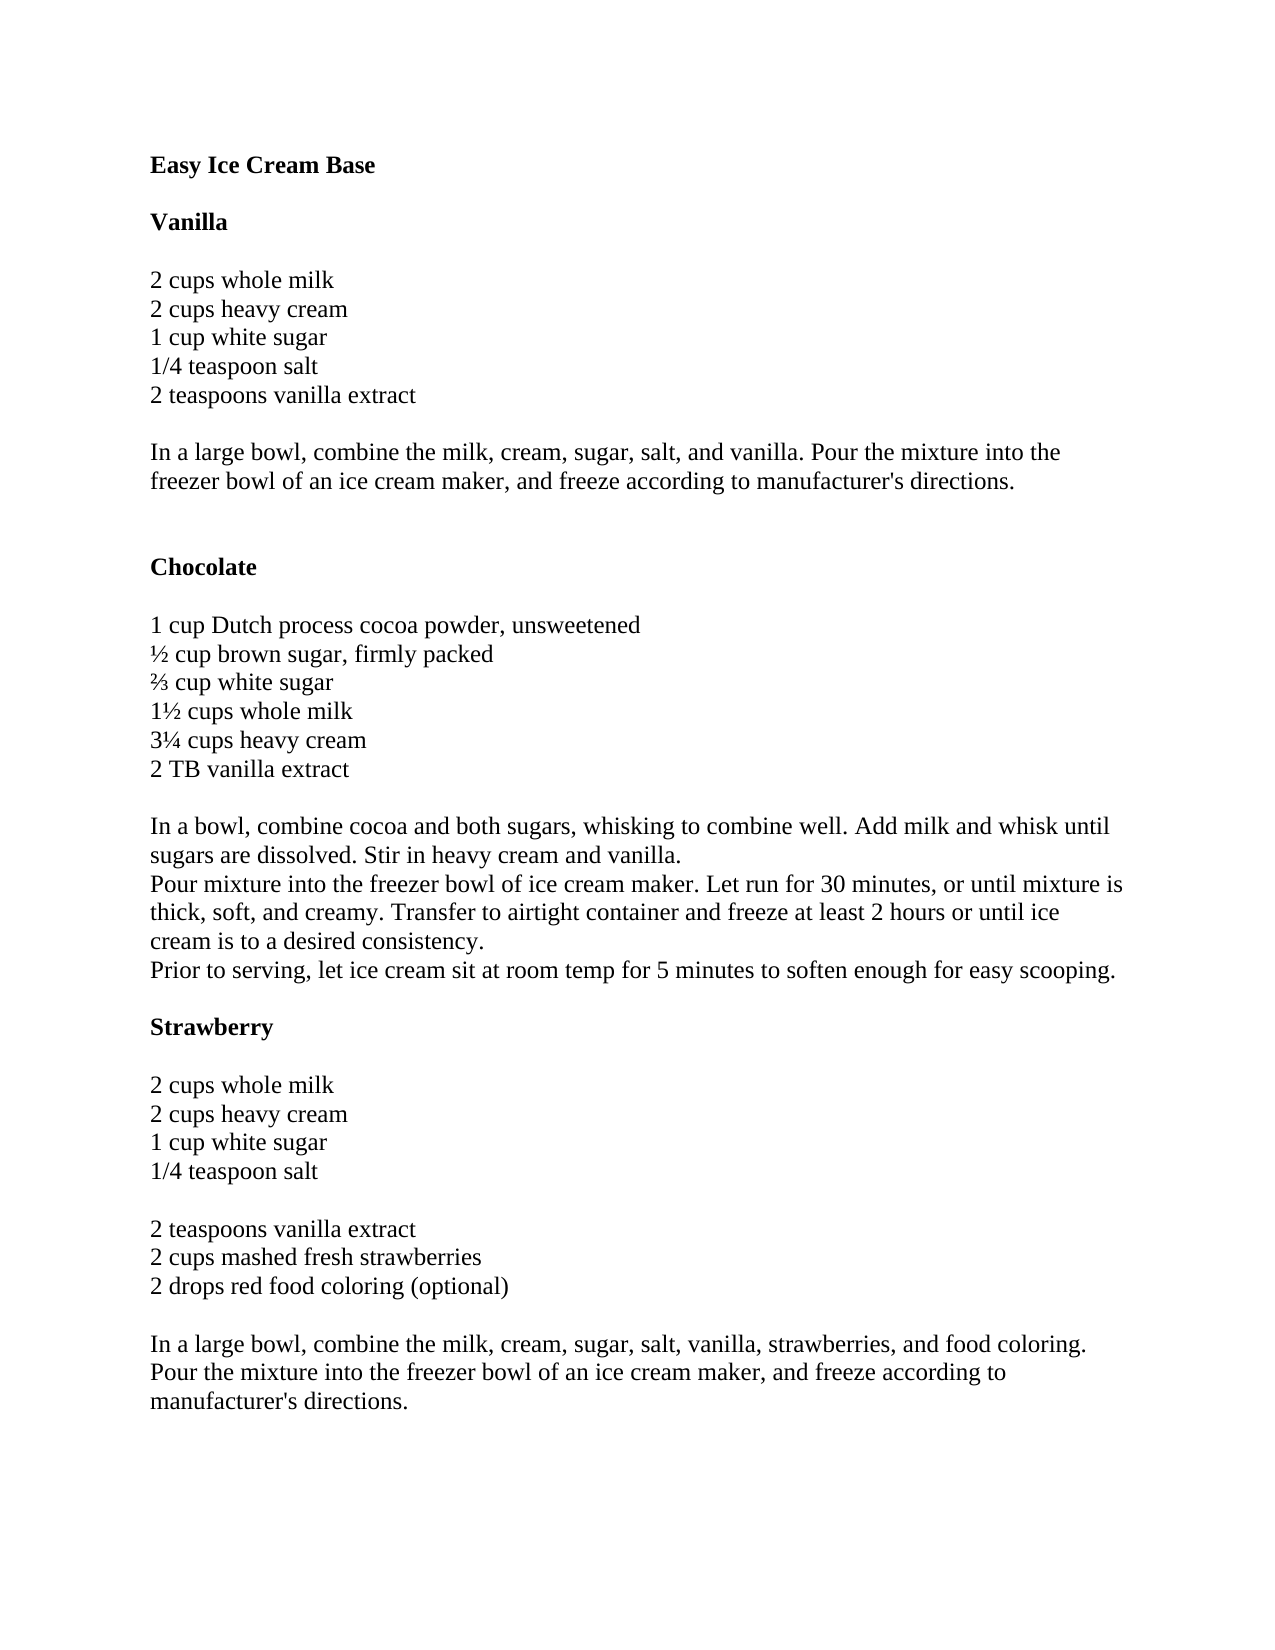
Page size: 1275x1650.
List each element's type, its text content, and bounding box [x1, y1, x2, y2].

text ⅔ cup white sugar [150, 667, 1125, 696]
text Strawberry [150, 1012, 1125, 1041]
text 1/4 teaspoon salt [150, 1156, 1125, 1185]
text 3¼ cups heavy cream [150, 725, 1125, 754]
text Prior to serving, let ice cream sit at room temp for 5 minutes to soften enough for easy scooping. [150, 955, 1125, 984]
text Pour mixture into the freezer bowl of ice cream maker. Let run for 30 minutes, or until mixture is thick, soft, and creamy. Transfer to airtight container and freeze at least 2 hours or until ice cream is to a desired consistency. [150, 869, 1125, 955]
text Vanilla [150, 207, 1125, 236]
text 1½ cups whole milk [150, 696, 1125, 725]
text 2 cups whole milk [150, 265, 1125, 294]
text 2 cups heavy cream [150, 294, 1125, 322]
text 1 cup Dutch process cocoa powder, unsweetened [150, 610, 1125, 639]
text Easy Ice Cream Base [150, 150, 1125, 179]
text 2 TB vanilla extract [150, 754, 1125, 782]
text 2 teaspoons vanilla extract [150, 380, 1125, 409]
text 2 cups heavy cream [150, 1099, 1125, 1127]
text 2 teaspoons vanilla extract [150, 1214, 1125, 1242]
text ½ cup brown sugar, firmly packed [150, 639, 1125, 667]
text 1 cup white sugar [150, 1127, 1125, 1156]
text 2 cups whole milk [150, 1070, 1125, 1099]
text In a large bowl, combine the milk, cream, sugar, salt, vanilla, strawberries, and food coloring. Pour the mixture into the freezer bowl of an ice cream maker, and freeze according to manufacturer's directions. [150, 1329, 1125, 1415]
text 2 cups mashed fresh strawberries [150, 1242, 1125, 1271]
text Chocolate [150, 552, 1125, 581]
text 1 cup white sugar [150, 322, 1125, 351]
text In a bowl, combine cocoa and both sugars, whisking to combine well. Add milk and whisk until sugars are dissolved. Stir in heavy cream and vanilla. [150, 811, 1125, 869]
text 1/4 teaspoon salt [150, 351, 1125, 380]
text In a large bowl, combine the milk, cream, sugar, salt, and vanilla. Pour the mixture into the freezer bowl of an ice cream maker, and freeze according to manufacturer's directions. [150, 437, 1125, 495]
text 2 drops red food coloring (optional) [150, 1271, 1125, 1300]
